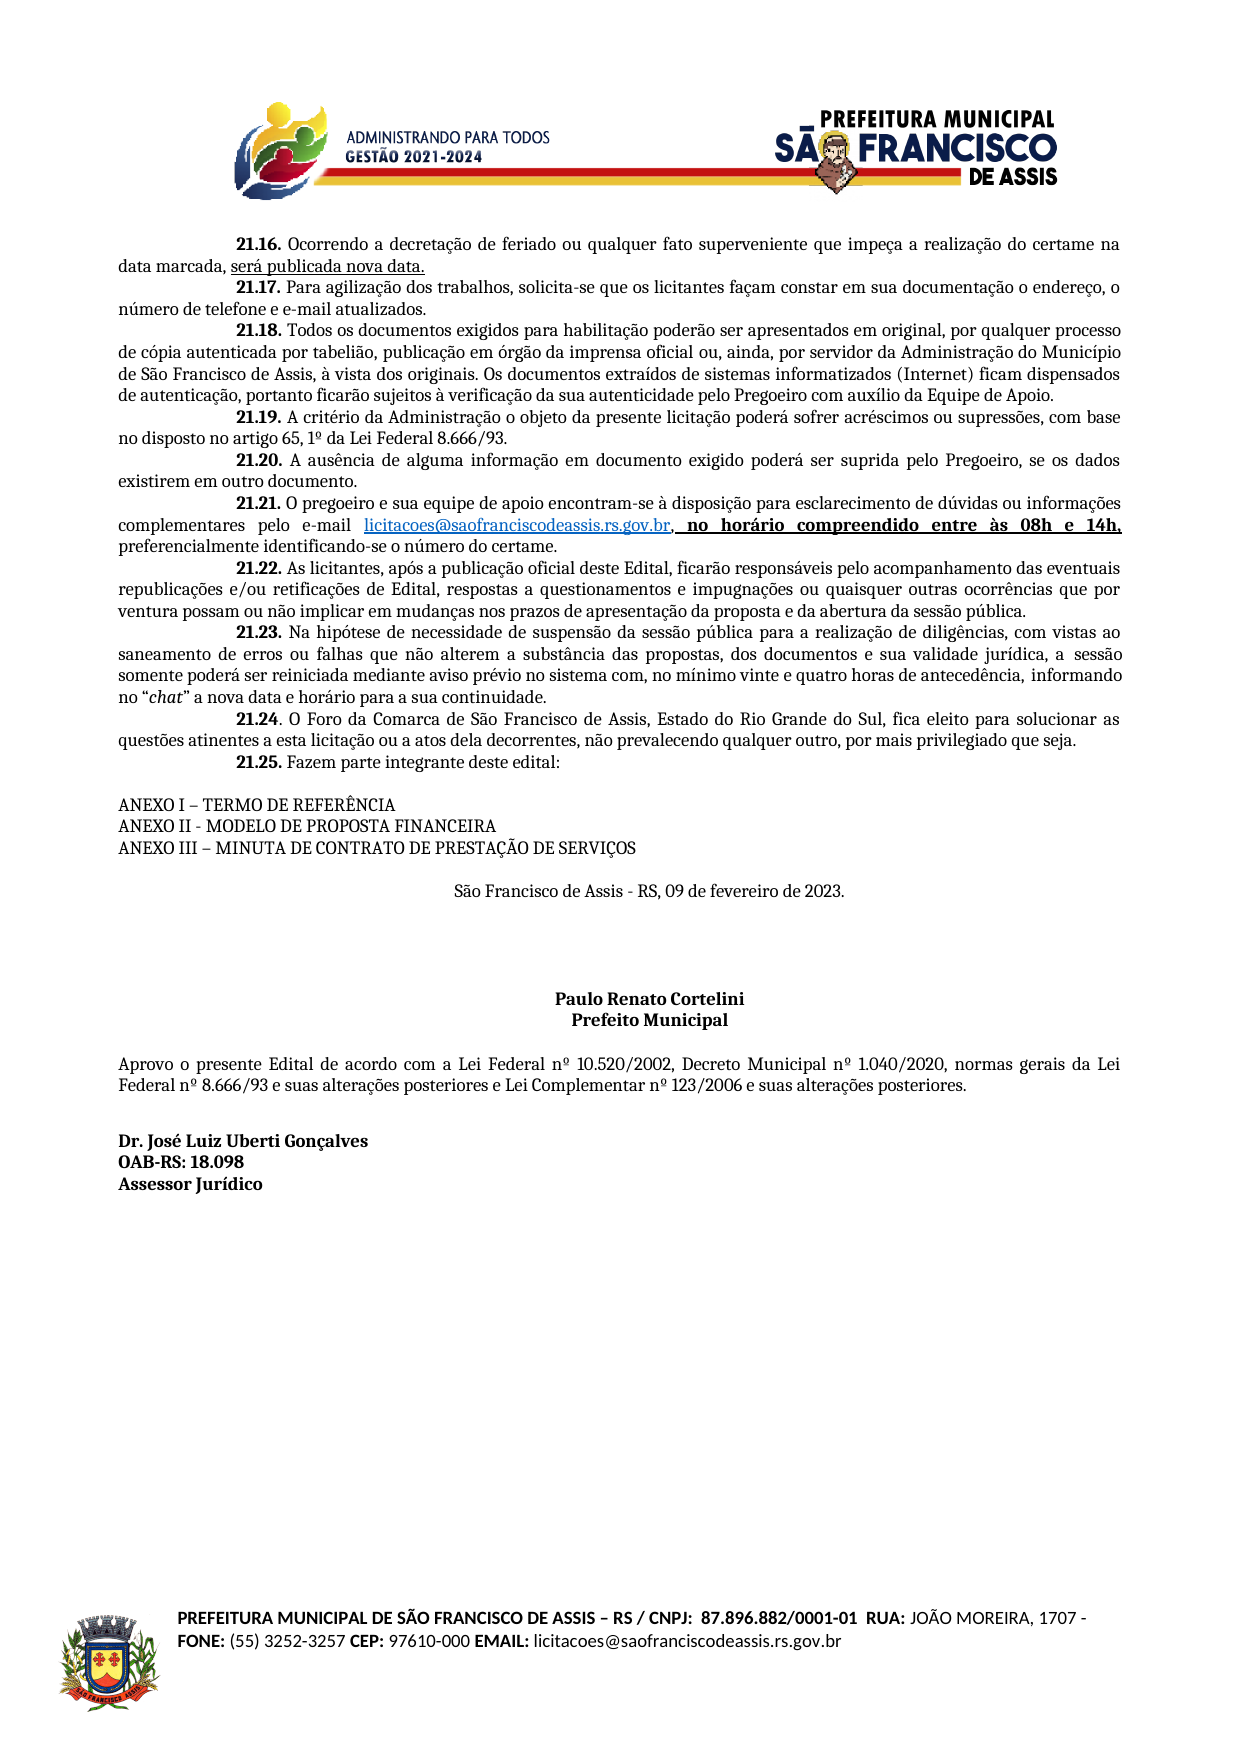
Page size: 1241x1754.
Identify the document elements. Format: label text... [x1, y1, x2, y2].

text Dr. José Luiz Uberti Gonçalves [118, 1130, 1181, 1152]
text Paulo Renato Cortelini [177, 988, 1122, 1010]
text São Francisco de Assis - RS, 09 de fevereiro de 2023. [118, 881, 1181, 902]
picture [206, 73, 1093, 234]
text 21.17. Para agilização dos trabalhos, solicita-se que os licitantes façam constar em sua documentação o endereço, o número de telefone e e-mail atualizados. [118, 277, 1122, 320]
text Assessor Jurídico [118, 1173, 1181, 1195]
text 21.19. A critério da Administração o objeto da presente licitação poderá sofrer acréscimos ou supressões, com base no disposto no artigo 65, 1º da Lei Federal 8.666/93. [118, 406, 1122, 449]
text ANEXO I – TERMO DE REFERÊNCIA [118, 794, 1181, 816]
text ANEXO III – MINUTA DE CONTRATO DE PRESTAÇÃO DE SERVIÇOS [118, 837, 1181, 859]
text Prefeito Municipal [118, 1010, 1181, 1032]
text ANEXO II - MODELO DE PROPOSTA FINANCEIRA [118, 816, 1181, 837]
text 21.23. Na hipótese de necessidade de suspensão da sessão pública para a realização de diligências, com vistas ao saneamento de erros ou falhas que não alterem a substância das propostas, dos documentos e sua validade jurídica, a sessão somente poderá ser reiniciada mediante aviso prévio no sistema com, no mínimo vinte e quatro horas de antecedência, informando no “chat” a nova data e horário para a sua continuidade. [118, 622, 1122, 708]
text 21.22. As licitantes, após a publicação oficial deste Edital, ficarão responsáveis pelo acompanhamento das eventuais republicações e/ou retificações de Edital, respostas a questionamentos e impugnações ou quaisquer outras ocorrências que por ventura possam ou não implicar em mudanças nos prazos de apresentação da proposta e da abertura da sessão pública. [118, 557, 1122, 622]
text 21.21. O pregoeiro e sua equipe de apoio encontram-se à disposição para esclarecimento de dúvidas ou informações complementares pelo e-mail licitacoes@saofranciscodeassis.rs.gov.br, no horário compreendido entre às 08h e 14h, preferencialmente identificando-se o número do certame. [118, 492, 1122, 557]
text 21.20. A ausência de alguma informação em documento exigido poderá ser suprida pelo Pregoeiro, se os dados existirem em outro documento. [118, 449, 1122, 492]
text 21.24. O Foro da Comarca de São Francisco de Assis, Estado do Rio Grande do Sul, fica eleito para solucionar as questões atinentes a esta licitação ou a atos dela decorrentes, não prevalecendo qualquer outro, por mais privilegiado que seja. [118, 708, 1122, 751]
text Aprovo o presente Edital de acordo com a Lei Federal nº 10.520/2002, Decreto Municipal nº 1.040/2020, normas gerais da Lei Federal nº 8.666/93 e suas alterações posteriores e Lei Complementar nº 123/2006 e suas alterações posteriores. [118, 1053, 1122, 1096]
picture [50, 1614, 169, 1713]
text 21.25. Fazem parte integrante deste edital: [118, 751, 1122, 773]
text OAB-RS: 18.098 [118, 1152, 1181, 1173]
text 21.16. Ocorrendo a decretação de feriado ou qualquer fato superveniente que impeça a realização do certame na data marcada, será publicada nova data. [118, 234, 1122, 277]
text 21.18. Todos os documentos exigidos para habilitação poderão ser apresentados em original, por qualquer processo de cópia autenticada por tabelião, publicação em órgão da imprensa oficial ou, ainda, por servidor da Administração do Município de São Francisco de Assis, à vista dos originais. Os documentos extraídos de sistemas informatizados (Internet) ficam dispensados de autenticação, portanto ficarão sujeitos à verificação da sua autenticidade pelo Pregoeiro com auxílio da Equipe de Apoio. [118, 320, 1122, 406]
